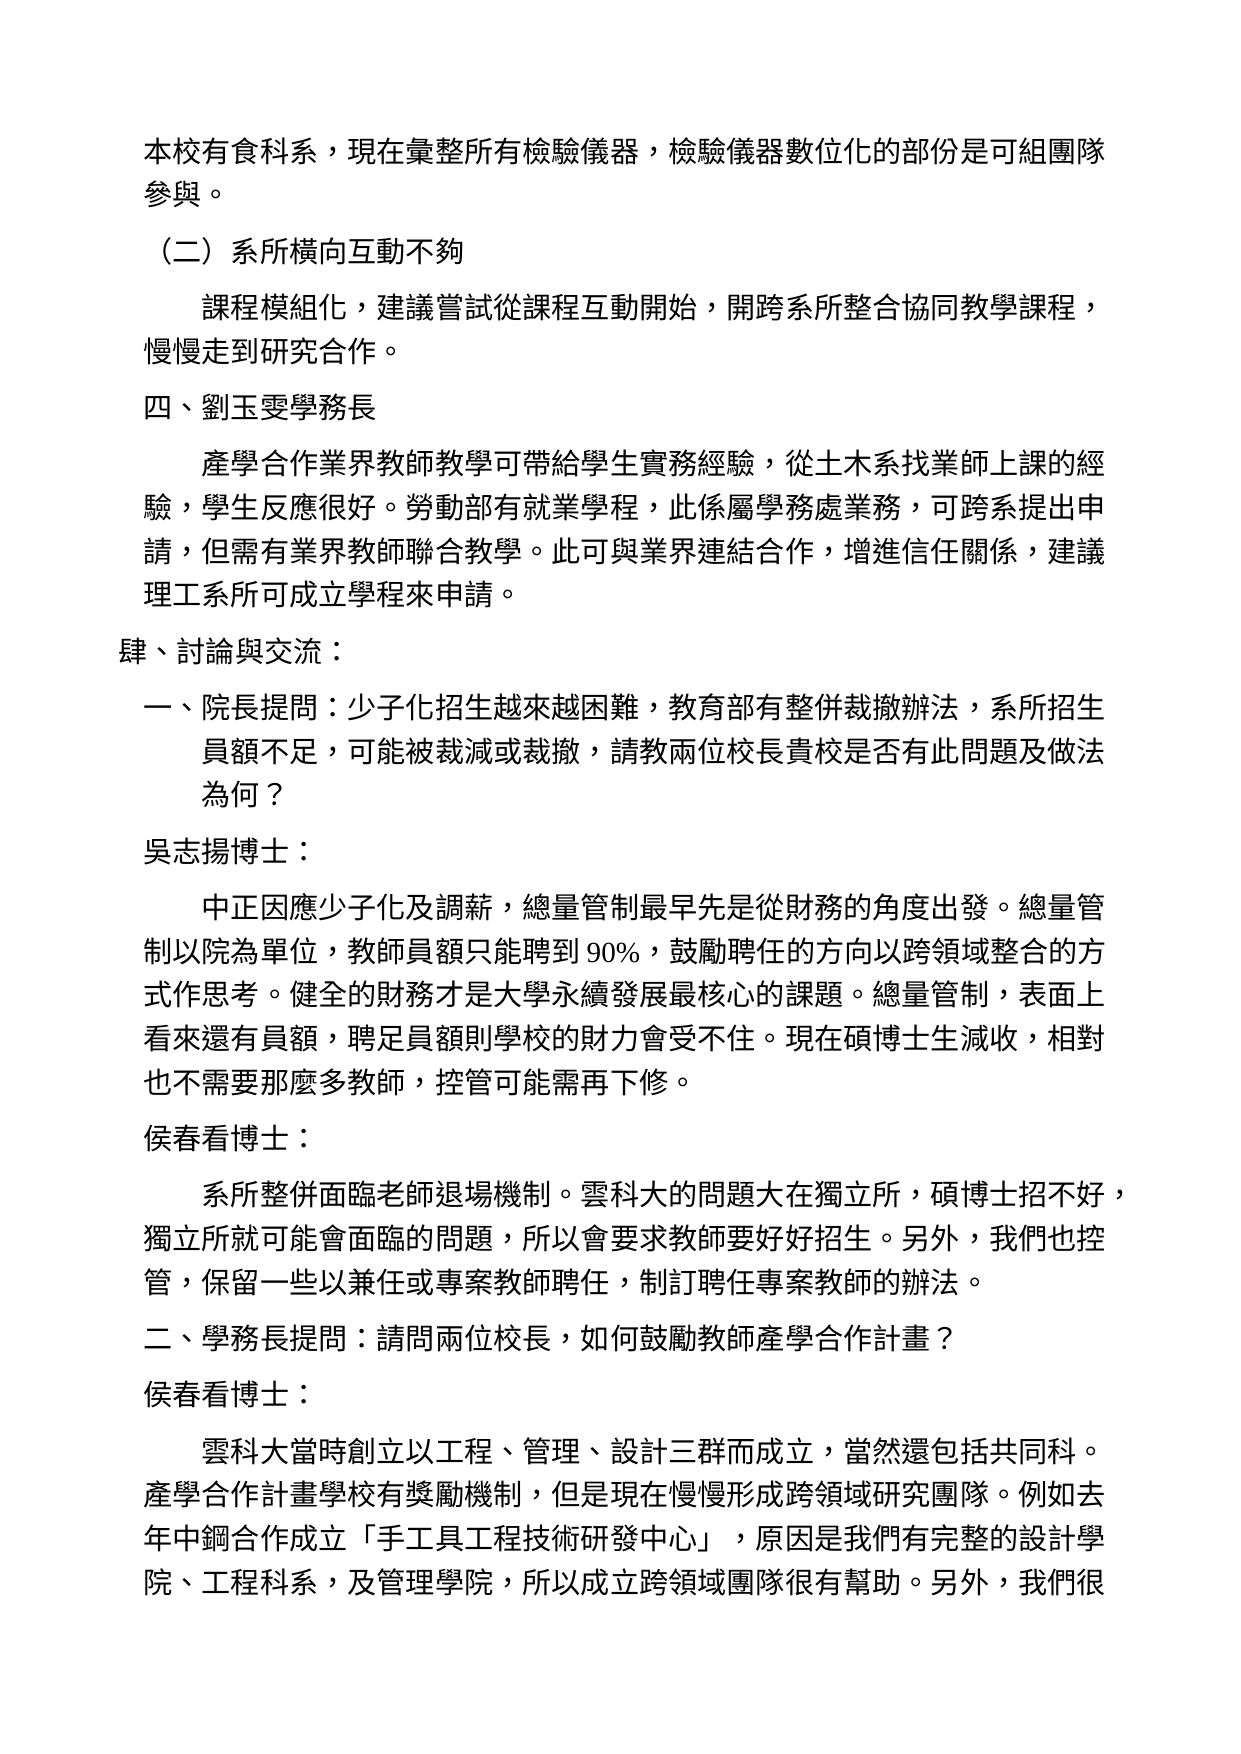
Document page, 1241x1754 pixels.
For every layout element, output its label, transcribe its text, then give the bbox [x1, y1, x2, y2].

text 產學合作業界教師教學可帶給學生實務經驗，從土木系找業師上課的經驗，學生反應很好。勞動部有就業學程，此係屬學務處業務，可跨系提出申請，但需有業界教師聯合教學。此可與業界連結合作，增進信任關係，建議理工系所可成立學程來申請。 [143, 439, 1122, 614]
text 吳志揚博士： [143, 827, 1122, 871]
text 侯春看博士： [143, 1371, 1122, 1414]
text 系所整併面臨老師退場機制。雲科大的問題大在獨立所，碩博士招不好，獨立所就可能會面臨的問題，所以會要求教師要好好招生。另外，我們也控管，保留一些以兼任或專案教師聘任，制訂聘任專案教師的辦法。 [143, 1171, 1122, 1302]
text 一、院長提問：少子化招生越來越困難，教育部有整併裁撤辦法，系所招生員額不足，可能被裁減或裁撤，請教兩位校長貴校是否有此問題及做法為何？ [143, 683, 1122, 814]
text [143, 127, 1122, 214]
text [143, 1427, 1122, 1602]
text 二、學務長提問：請問兩位校長，如何鼓勵教師產學合作計畫？ [143, 1314, 1122, 1358]
text 課程模組化，建議嘗試從課程互動開始，開跨系所整合協同教學課程，慢慢走到研究合作。 [143, 283, 1122, 371]
text （二）系所橫向互動不夠 [143, 227, 1122, 271]
text 中正因應少子化及調薪，總量管制最早先是從財務的角度出發。總量管制以院為單位，教師員額只能聘到90%，鼓勵聘任的方向以跨領域整合的方式作思考。健全的財務才是大學永續發展最核心的課題。總量管制，表面上看來還有員額，聘足員額則學校的財力會受不住。現在碩博士生減收，相對也不需要那麼多教師，控管可能需再下修。 [143, 883, 1122, 1102]
text 侯春看博士： [143, 1114, 1122, 1158]
text 肆、討論與交流： [118, 627, 1122, 671]
text 四、劉玉雯學務長 [143, 383, 1122, 427]
